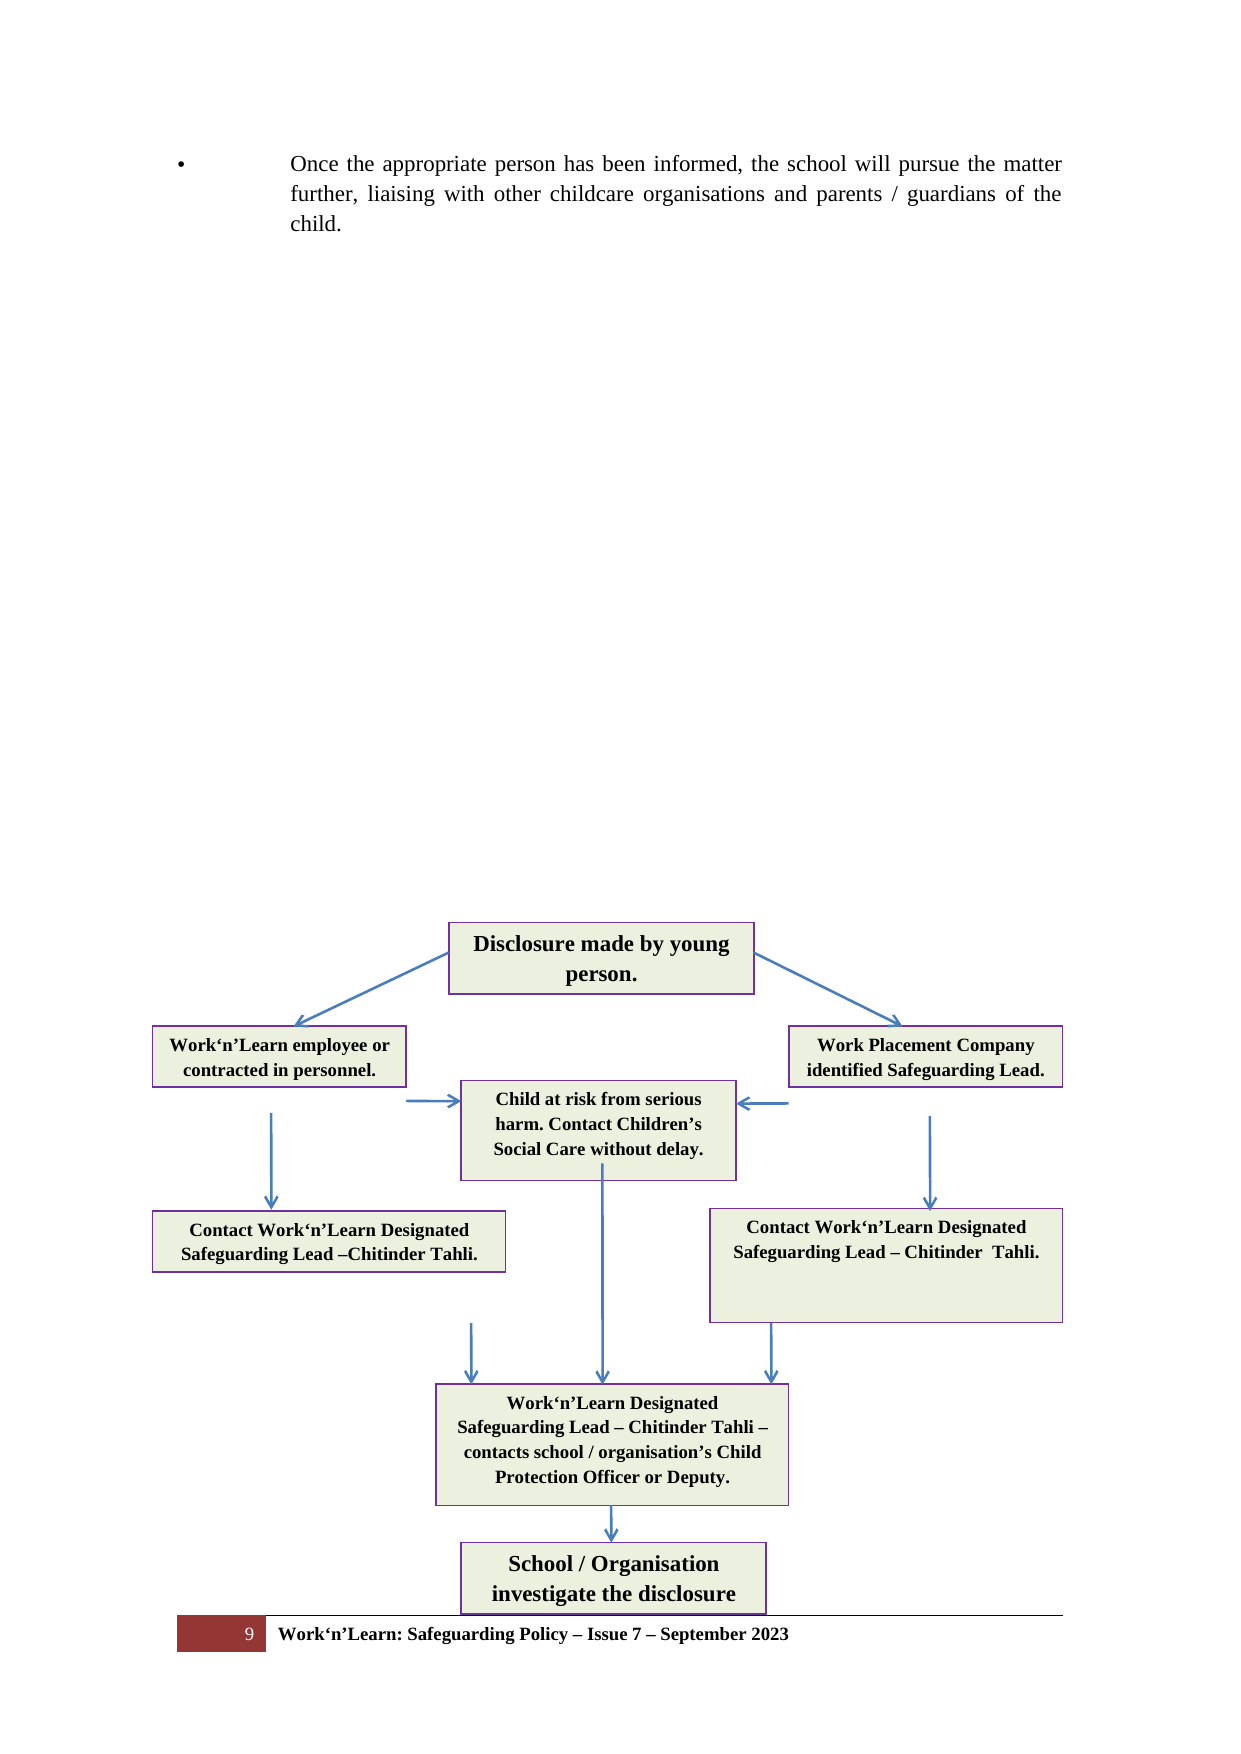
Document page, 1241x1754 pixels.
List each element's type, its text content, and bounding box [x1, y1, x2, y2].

list Once the appropriate person has been informed, the school will pursue the matter further, liaising with other childcare organisations and parents / guardians of the child. [177, 150, 1063, 237]
